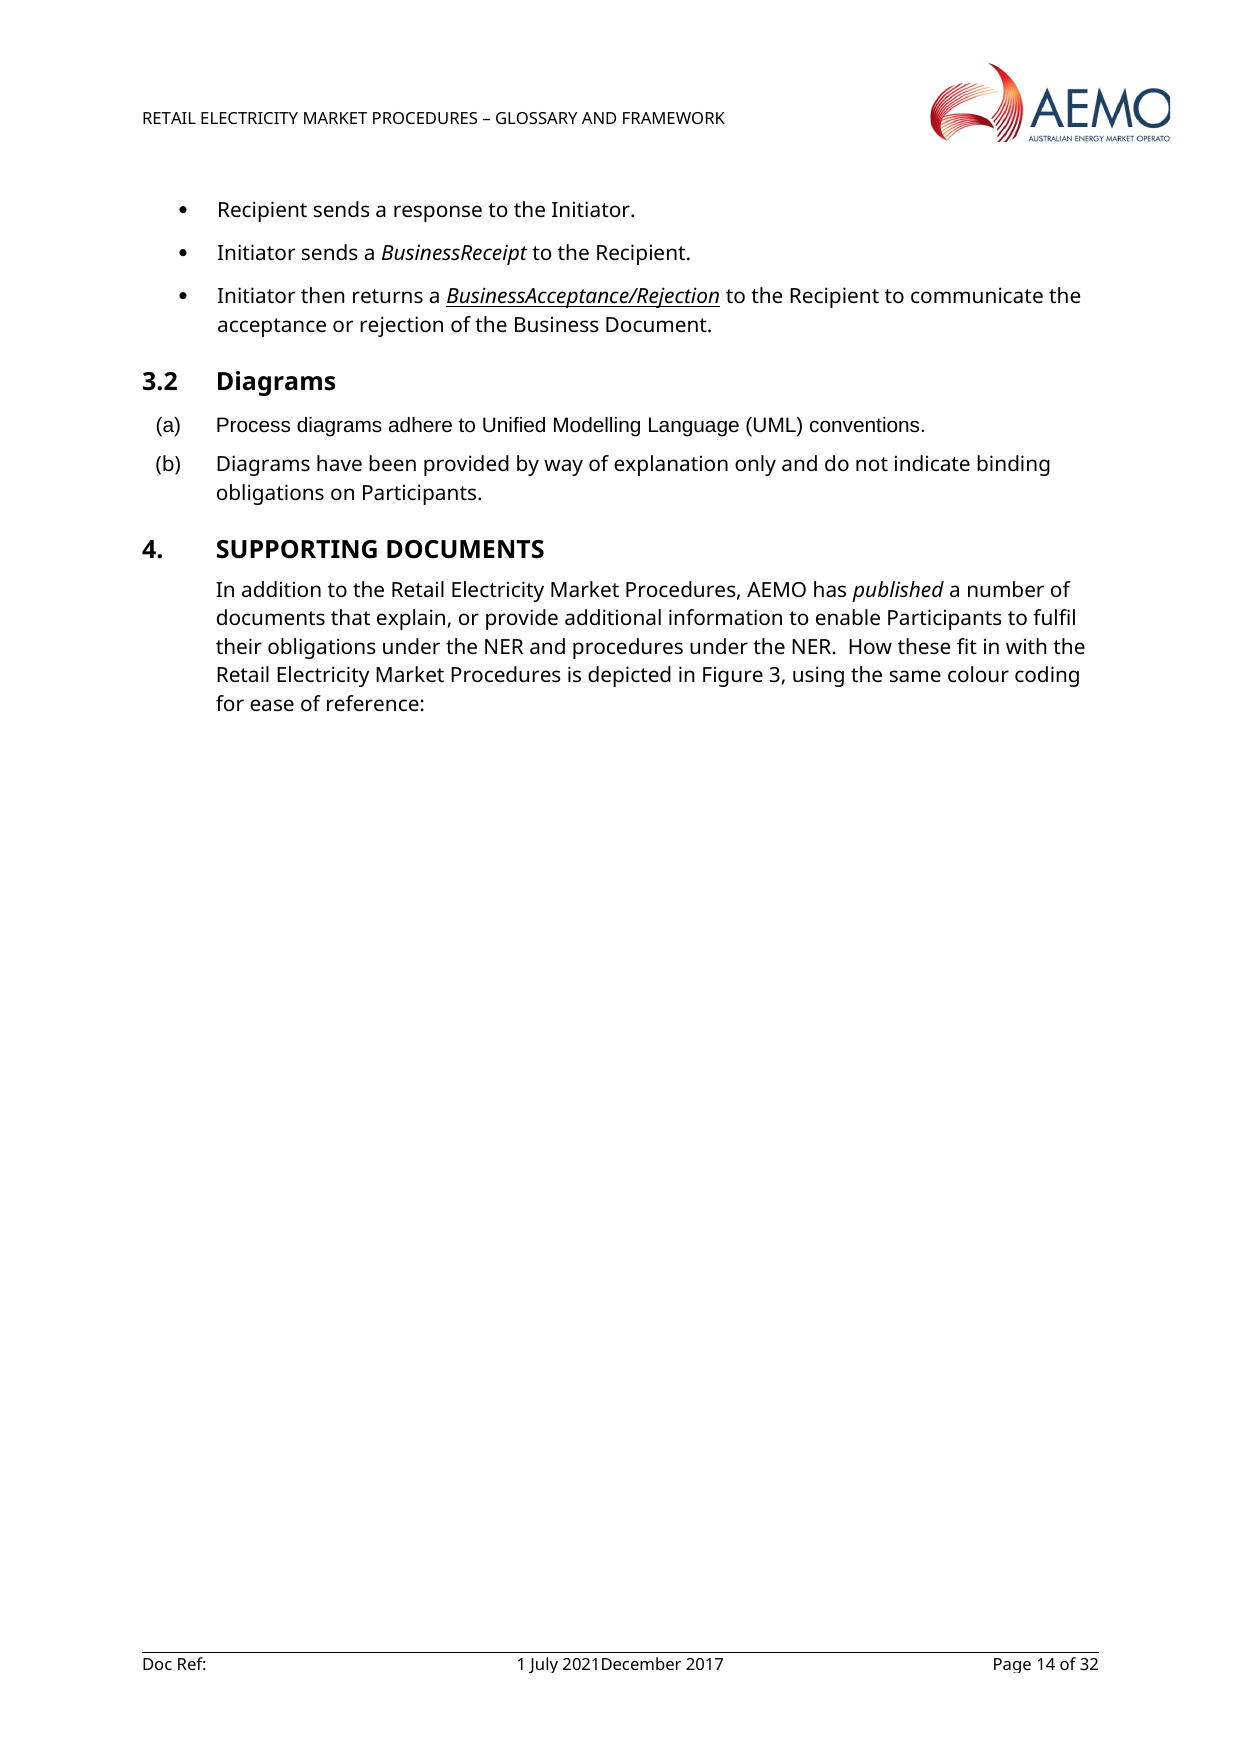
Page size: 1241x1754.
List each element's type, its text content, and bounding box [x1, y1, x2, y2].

picture [929, 62, 1170, 141]
text In addition to the Retail Electricity Market Procedures, AEMO has published a number of documents that explain, or provide additional information to enable Participants to fulfil their obligations under the NER and procedures under the NER. How these fit in with the Retail Electricity Market Procedures is depicted in Figure 3, using the same colour coding for ease of reference: [216, 575, 1098, 717]
subtitle Diagrams [142, 363, 1039, 397]
list Diagrams have been provided by way of explanation only and do not indicate binding obligations on Participants. [155, 449, 1098, 506]
list Initiator then returns a BusinessAcceptance/Rejection to the Recipient to communicate the acceptance or rejection of the Business Document. [179, 281, 1098, 338]
list Process diagrams adhere to Unified Modelling Language (UML) conventions. [155, 413, 1098, 437]
list Initiator sends a BusinessReceipt to the Recipient. [179, 238, 1098, 267]
subtitle Supporting documents [142, 531, 1098, 566]
list Recipient sends a response to the Initiator. [179, 195, 1098, 223]
